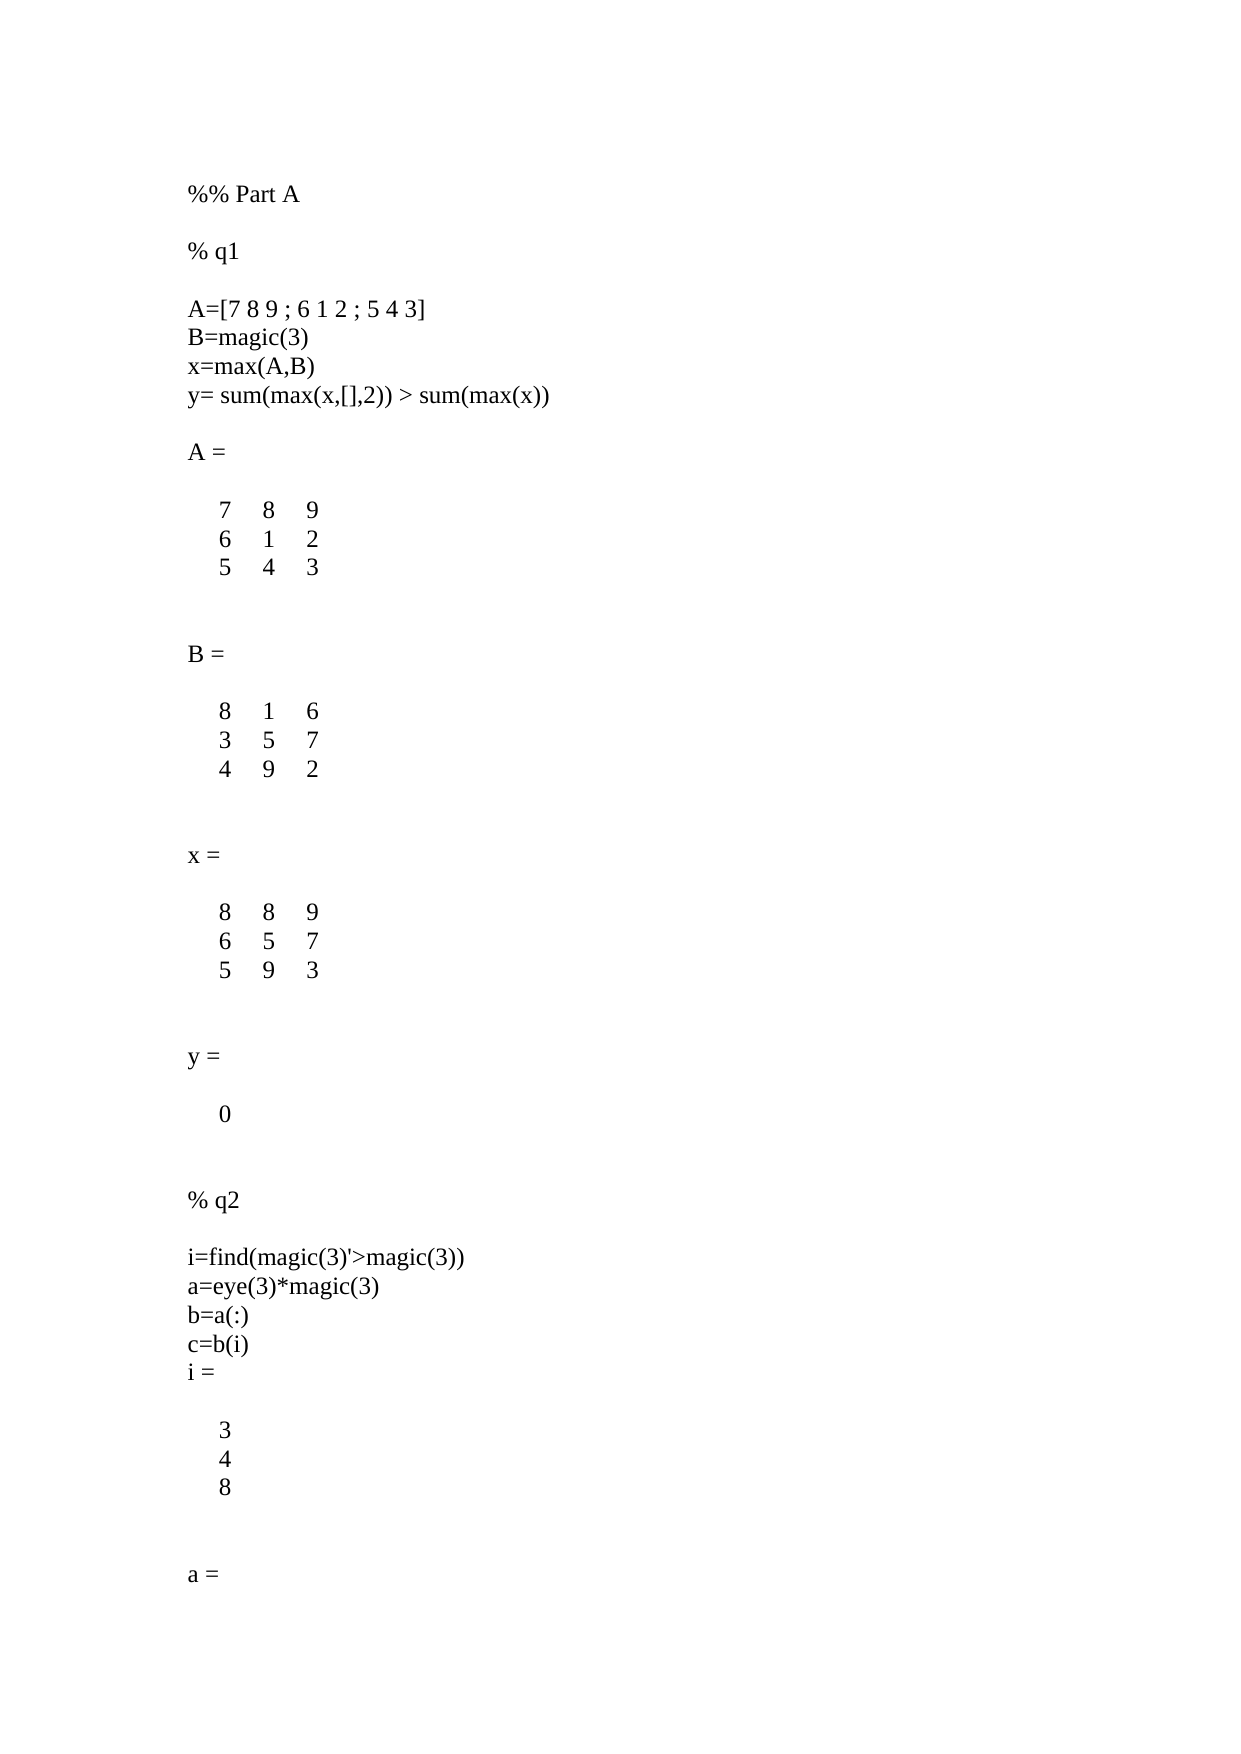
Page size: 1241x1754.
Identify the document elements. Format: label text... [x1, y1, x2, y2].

text 5 4 3 [187, 552, 1053, 581]
text a = [187, 1559, 1053, 1587]
text 6 5 7 [187, 926, 1053, 955]
text 8 [187, 1472, 1053, 1501]
text B = [187, 639, 1053, 667]
text c=b(i) [187, 1329, 1053, 1357]
text 4 9 2 [187, 754, 1053, 782]
text y= sum(max(x,[],2)) > sum(max(x)) [187, 380, 1053, 409]
text 4 [187, 1444, 1053, 1472]
text b=a(:) [187, 1300, 1053, 1329]
text 6 1 2 [187, 524, 1053, 552]
text 7 8 9 [187, 495, 1053, 524]
text 5 9 3 [187, 955, 1053, 984]
text A=[7 8 9 ; 6 1 2 ; 5 4 3] [187, 294, 1053, 322]
text 0 [187, 1099, 1053, 1127]
text 8 8 9 [187, 897, 1053, 926]
text y = [187, 1041, 1053, 1070]
text 3 5 7 [187, 725, 1053, 754]
text 8 1 6 [187, 696, 1053, 725]
text a=eye(3)*magic(3) [187, 1271, 1053, 1300]
text x = [187, 840, 1053, 869]
text x=max(A,B) [187, 351, 1053, 380]
text % q1 [187, 236, 1053, 265]
text % q2 [187, 1185, 1053, 1214]
text A = [187, 437, 1053, 466]
text B=magic(3) [187, 322, 1053, 351]
text i=find(magic(3)'>magic(3)) [187, 1242, 1053, 1271]
text 3 [187, 1415, 1053, 1444]
text %% Part A [187, 179, 1053, 207]
text i = [187, 1357, 1053, 1386]
